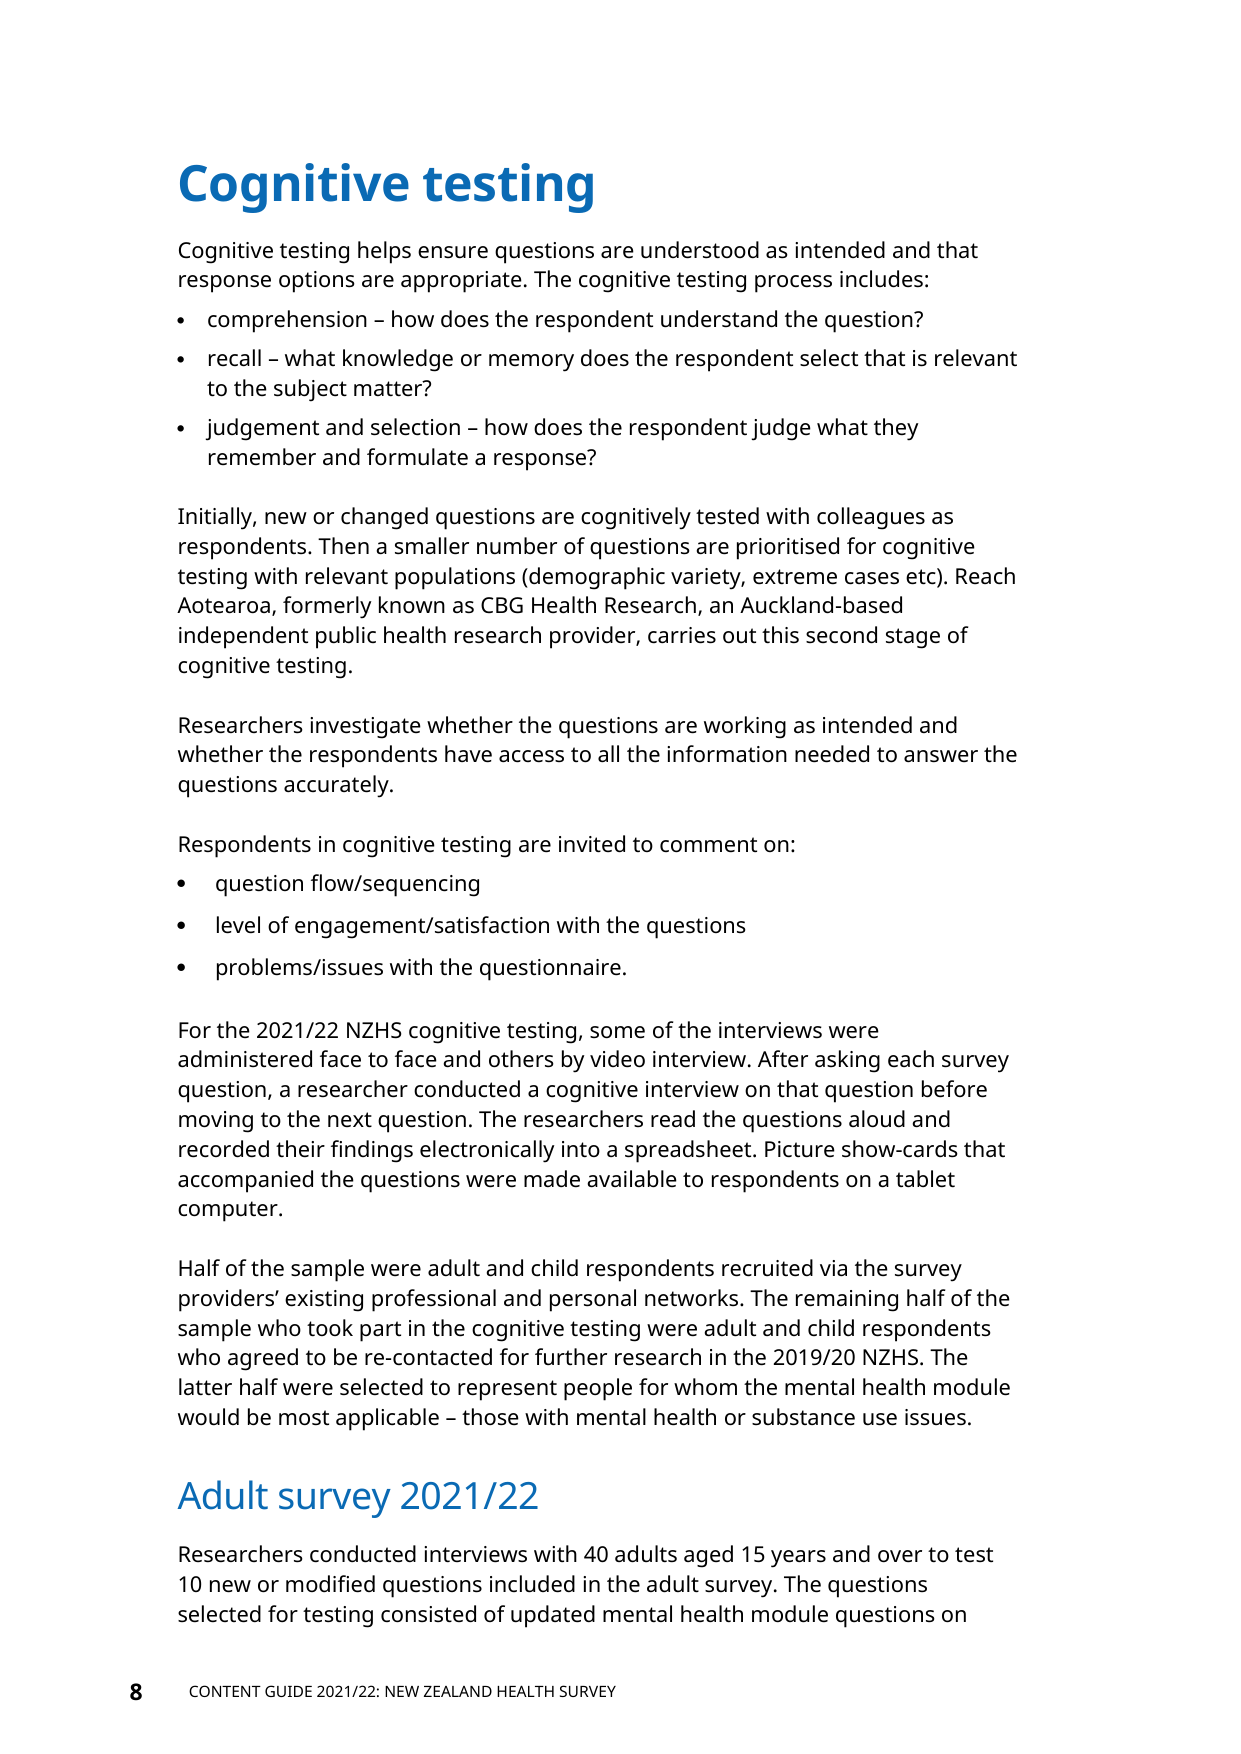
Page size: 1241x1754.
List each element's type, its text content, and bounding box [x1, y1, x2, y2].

text recall – what knowledge or memory does the respondent select that is relevant to the subject matter? [177, 343, 1019, 402]
text Respondents in cognitive testing are invited to comment on: [177, 829, 1019, 858]
text Cognitive testing helps ensure questions are understood as intended and that response options are appropriate. The cognitive testing process includes: [177, 234, 1019, 294]
subtitle Cognitive testing [177, 148, 1019, 216]
text Half of the sample were adult and child respondents recruited via the survey providers’ existing professional and personal networks. The remaining half of the sample who took part in the cognitive testing were adult and child respondents who agreed to be re-contacted for further research in the 2019/20 NZHS. The latter half were selected to represent people for whom the mental health module would be most applicable – those with mental health or substance use issues. [177, 1253, 1019, 1432]
list question flow/sequencing [177, 868, 1019, 898]
list problems/issues with the questionnaire. [177, 952, 1019, 982]
text Researchers investigate whether the questions are working as intended and whether the respondents have access to all the information needed to answer the questions accurately. [177, 709, 1019, 799]
text judgement and selection – how does the respondent judge what they remember and formulate a response? [177, 412, 1019, 471]
text comprehension – how does the respondent understand the question? [177, 303, 1019, 333]
list level of engagement/satisfaction with the questions [177, 910, 1019, 940]
subtitle Adult survey 2021/22 [177, 1469, 1019, 1520]
text For the 2021/22 NZHS cognitive testing, some of the interviews were administered face to face and others by video interview. After asking each survey question, a researcher conducted a cognitive interview on that question before moving to the next question. The researchers read the questions aloud and recorded their findings electronically into a spreadsheet. Picture show-cards that accompanied the questions were made available to respondents on a tablet computer. [177, 1014, 1019, 1223]
text Initially, new or changed questions are cognitively tested with colleagues as respondents. Then a smaller number of questions are prioritised for cognitive testing with relevant populations (demographic variety, extreme cases etc). Reach Aotearoa, formerly known as CBG Health Research, an Auckland-based independent public health research provider, carries out this second stage of cognitive testing. [177, 501, 1019, 680]
